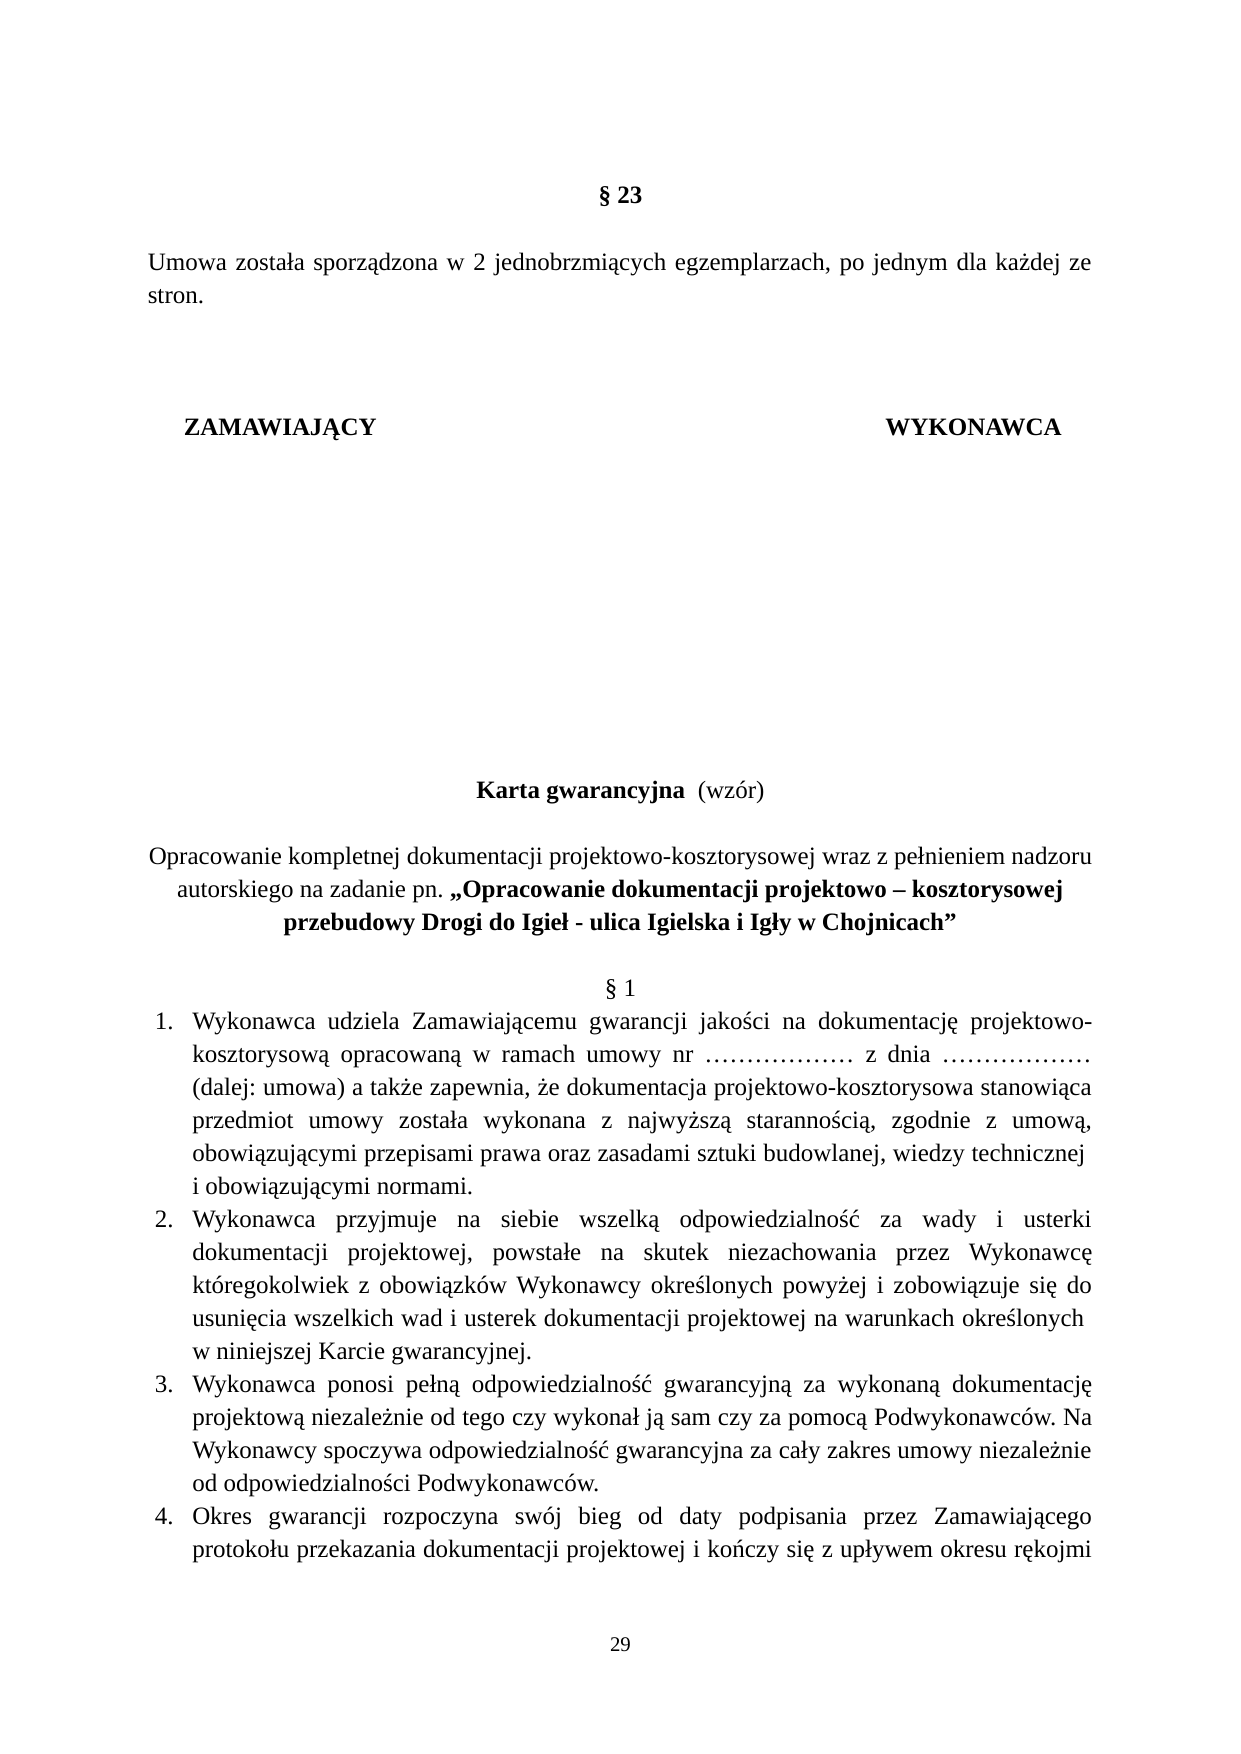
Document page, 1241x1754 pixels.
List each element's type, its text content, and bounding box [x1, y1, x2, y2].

list Wykonawca udziela Zamawiającemu gwarancji jakości na dokumentację projektowo-kosztorysową opracowaną w ramach umowy nr ……………… z dnia ……………… (dalej: umowa) a także zapewnia, że dokumentacja projektowo-kosztorysowa stanowiąca przedmiot umowy została wykonana z najwyższą starannością, zgodnie z umową, obowiązującymi przepisami prawa oraz zasadami sztuki budowlanej, wiedzy technicznej i obowiązującymi normami. [154, 1006, 1093, 1200]
list Wykonawca przyjmuje na siebie wszelką odpowiedzialność za wady i usterki dokumentacji projektowej, powstałe na skutek niezachowania przez Wykonawcę któregokolwiek z obowiązków Wykonawcy określonych powyżej i zobowiązuje się do usunięcia wszelkich wad i usterek dokumentacji projektowej na warunkach określonych w niniejszej Karcie gwarancyjnej. [154, 1204, 1093, 1365]
list Wykonawca ponosi pełną odpowiedzialność gwarancyjną za wykonaną dokumentację projektową niezależnie od tego czy wykonał ją sam czy za pomocą Podwykonawców. Na Wykonawcy spoczywa odpowiedzialność gwarancyjna za cały zakres umowy niezależnie od odpowiedzialności Podwykonawców. [154, 1369, 1093, 1497]
text ZAMAWIAJĄCY WYKONAWCA [183, 412, 1072, 441]
text § 1 [148, 973, 1093, 1002]
text Karta gwarancyjna (wzór) [148, 775, 1093, 804]
text Opracowanie kompletnej dokumentacji projektowo-kosztorysowej wraz z pełnieniem nadzoru autorskiego na zadanie pn. „Opracowanie dokumentacji projektowo – kosztorysowej przebudowy Drogi do Igieł - ulica Igielska i Igły w Chojnicach” [148, 841, 1093, 936]
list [154, 1501, 1093, 1563]
text Umowa została sporządzona w 2 jednobrzmiących egzemplarzach, po jednym dla każdej ze stron. [148, 247, 1093, 308]
text § 23 [148, 181, 1093, 209]
